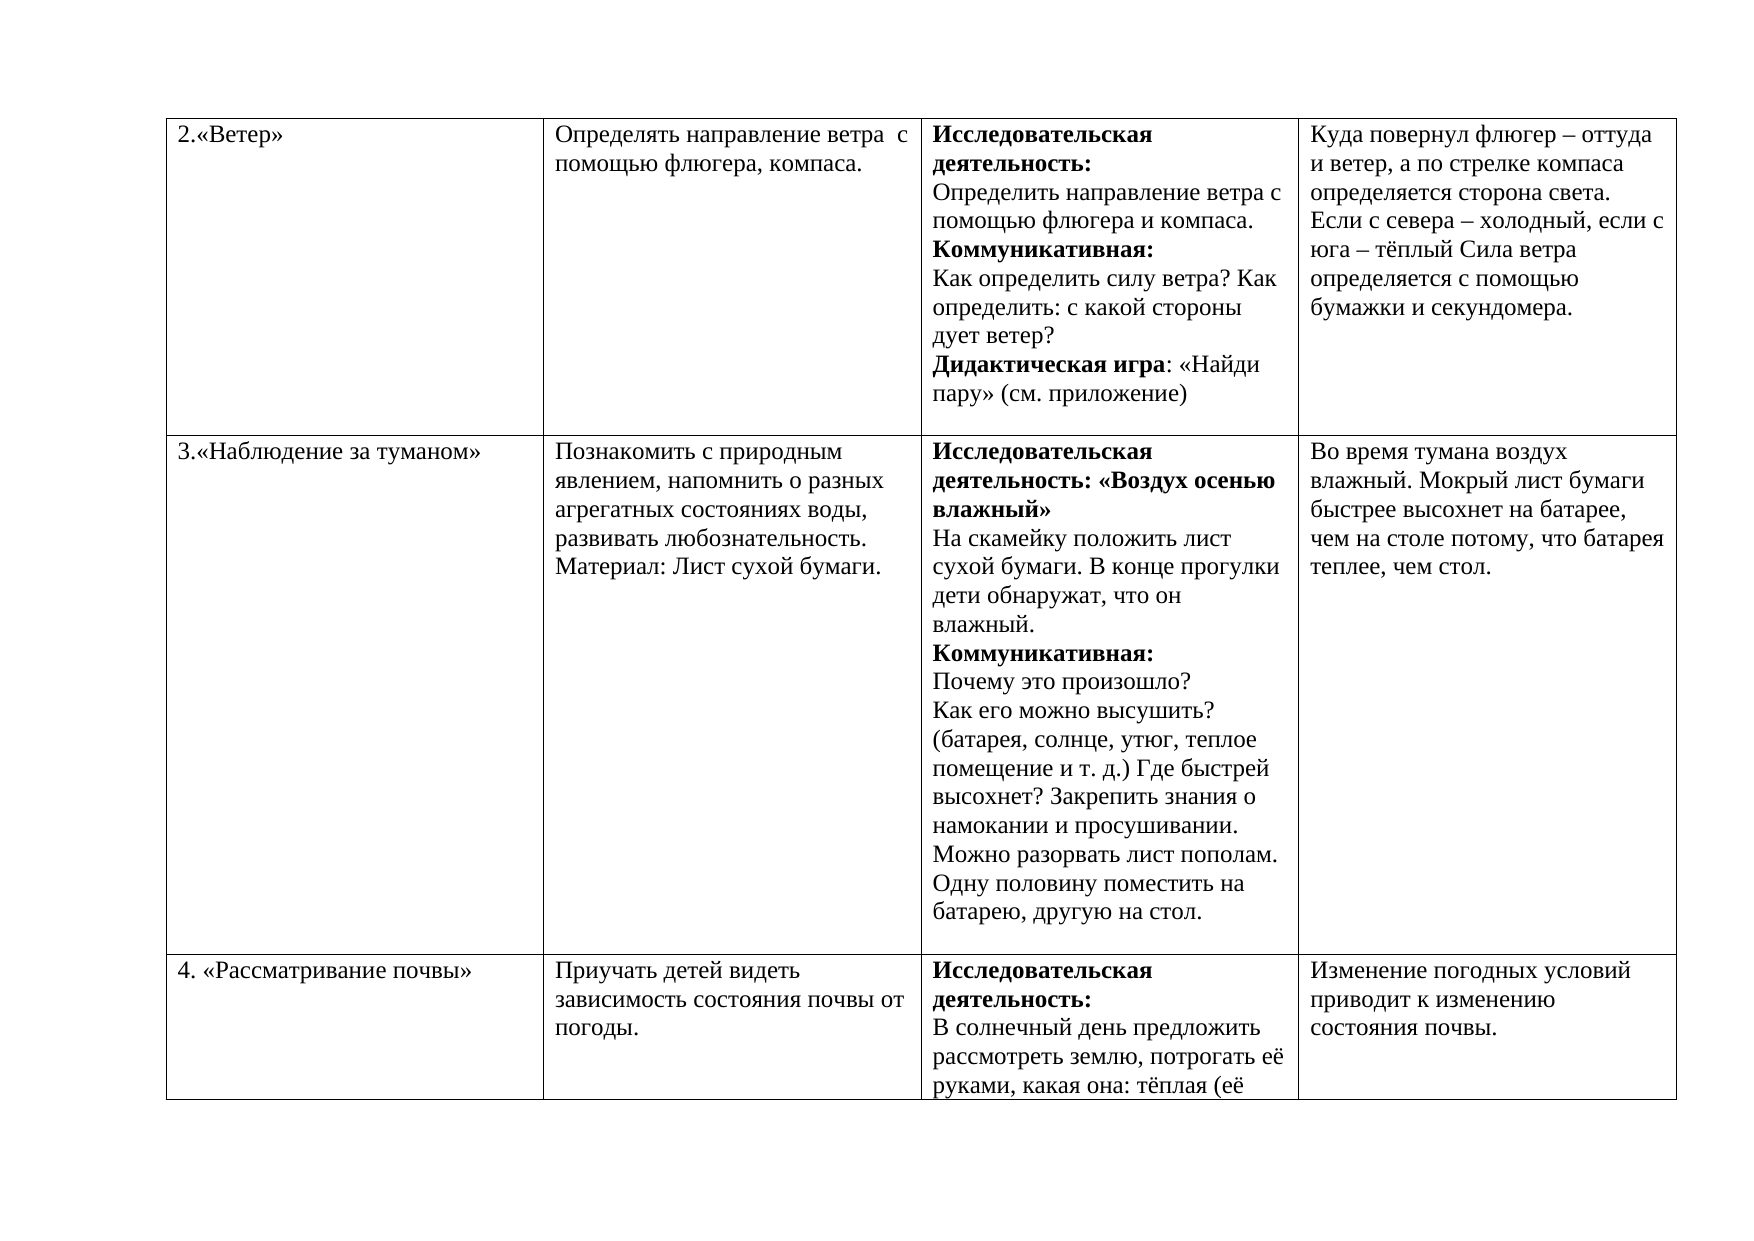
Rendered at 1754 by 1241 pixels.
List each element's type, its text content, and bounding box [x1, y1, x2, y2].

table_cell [1299, 955, 1676, 1099]
table_cell Во время тумана воздух влажный. Мокрый лист бумаги быстрее высохнет на батарее, чем на столе потому, что батарея теплее, чем стол. [1299, 436, 1676, 954]
table_cell 2.«Ветер» [167, 119, 543, 435]
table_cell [544, 955, 921, 1099]
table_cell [922, 955, 1298, 1099]
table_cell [167, 955, 543, 1099]
table_cell Определять направление ветра с помощью флюгера, компаса. [544, 119, 921, 435]
table_cell 3.«Наблюдение за туманом» [167, 436, 543, 954]
table_cell Познакомить с природным явлением, напомнить о разных агрегатных состояниях воды, развивать любознательность. Материал: Лист сухой бумаги. [544, 436, 921, 954]
table_cell Исследовательская деятельность: «Воздух осенью влажный» На скамейку положить лист сухой бумаги. В конце прогулки дети обнаружат, что он влажный. Коммуникативная: Почему это произошло? Как его можно высушить? (батарея, солнце, утюг, теплое помещение и т. д.) Где быстрей высохнет? Закрепить знания о намокании и просушивании. Можно разорвать лист пополам. Одну половину поместить на батарею, другую на стол. [922, 436, 1298, 954]
table_cell Куда повернул флюгер – оттуда и ветер, а по стрелке компаса определяется сторона света. Если с севера – холодный, если с юга – тёплый Сила ветра определяется с помощью бумажки и секундомера. [1299, 119, 1676, 435]
table_cell Исследовательская деятельность: Определить направление ветра с помощью флюгера и компаса. Коммуникативная: Как определить силу ветра? Как определить: с какой стороны дует ветер? Дидактическая игра: «Найди пару» (см. приложение) [922, 119, 1298, 435]
